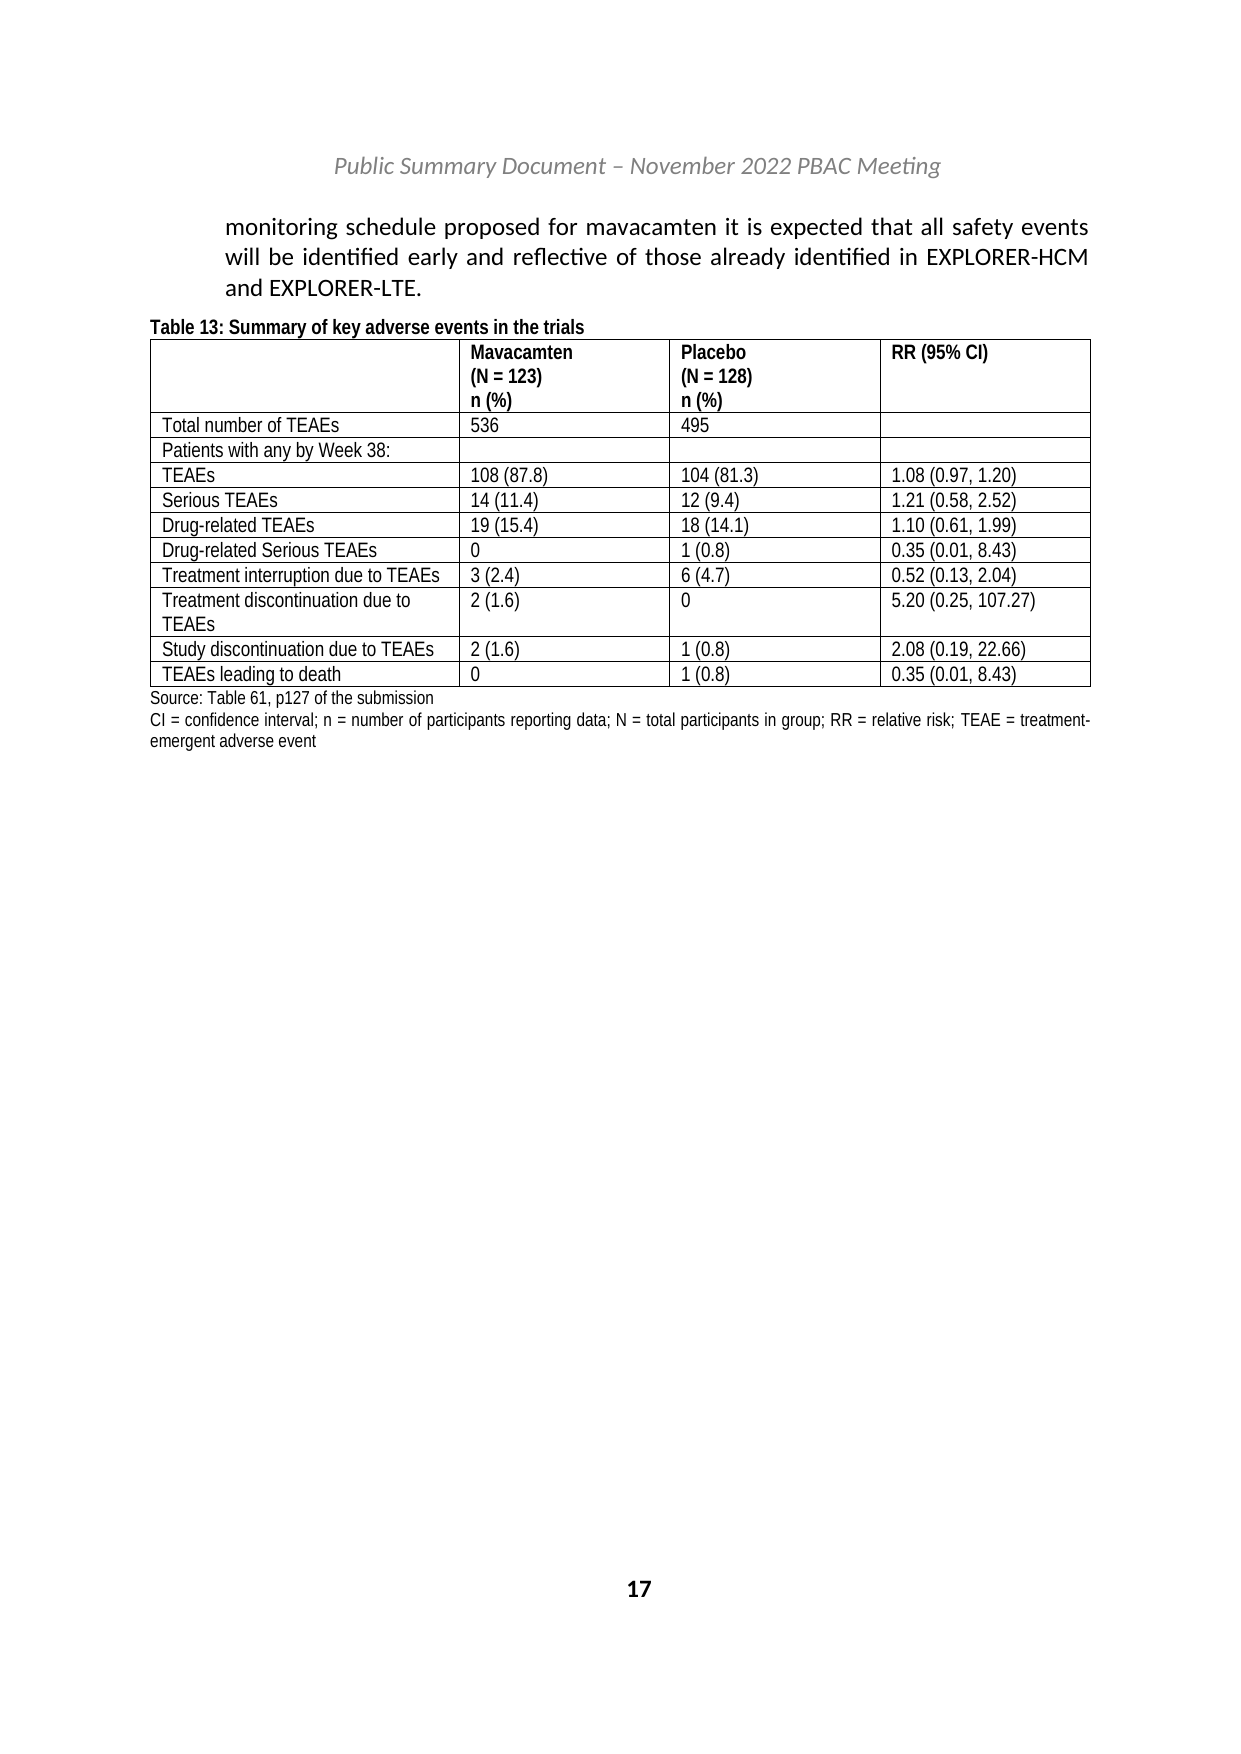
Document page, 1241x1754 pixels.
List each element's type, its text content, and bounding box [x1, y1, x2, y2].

table_cell Drug-related Serious TEAEs [151, 538, 459, 562]
table_cell 1.21 (0.58, 2.52) [881, 488, 1090, 512]
table_cell 6 (4.7) [670, 563, 880, 587]
table_cell 0.35 (0.01, 8.43) [881, 662, 1090, 686]
table_cell 12 (9.4) [670, 488, 880, 512]
table_cell Study discontinuation due to TEAEs [151, 637, 459, 661]
table_cell TEAEs [151, 463, 459, 487]
table_cell Treatment discontinuation due to TEAEs [151, 588, 459, 636]
table_header Mavacamten (N = 123) n (%) [460, 340, 669, 412]
table_cell 2 (1.6) [460, 588, 669, 636]
table_cell Patients with any by Week 38: [151, 438, 459, 462]
table_cell [881, 438, 1090, 462]
table_cell 18 (14.1) [670, 513, 880, 537]
table_cell 1.10 (0.61, 1.99) [881, 513, 1090, 537]
table_cell [881, 413, 1090, 437]
table_cell TEAEs leading to death [151, 662, 459, 686]
text Source: Table 61, p127 of the submission [150, 687, 1090, 708]
table_cell [670, 438, 880, 462]
table_cell 108 (87.8) [460, 463, 669, 487]
table_cell 0 [460, 662, 669, 686]
table_cell 1 (0.8) [670, 662, 880, 686]
table_cell [460, 438, 669, 462]
table_cell 0.52 (0.13, 2.04) [881, 563, 1090, 587]
table_cell 1 (0.8) [670, 637, 880, 661]
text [150, 211, 1090, 303]
table_header Placebo (N = 128) n (%) [670, 340, 880, 412]
table_cell 0.35 (0.01, 8.43) [881, 538, 1090, 562]
table_cell 3 (2.4) [460, 563, 669, 587]
table_header [151, 340, 459, 412]
table_cell 536 [460, 413, 669, 437]
table_cell 5.20 (0.25, 107.27) [881, 588, 1090, 636]
table_cell Treatment interruption due to TEAEs [151, 563, 459, 587]
table_cell 495 [670, 413, 880, 437]
table_cell 0 [460, 538, 669, 562]
table_cell Drug-related TEAEs [151, 513, 459, 537]
table_cell 1 (0.8) [670, 538, 880, 562]
table_cell 19 (15.4) [460, 513, 669, 537]
subtitle Table 13: Summary of key adverse events in the trials [150, 315, 1090, 339]
table_cell Serious TEAEs [151, 488, 459, 512]
table_cell 104 (81.3) [670, 463, 880, 487]
table_cell Total number of TEAEs [151, 413, 459, 437]
table_cell 2.08 (0.19, 22.66) [881, 637, 1090, 661]
table_cell 14 (11.4) [460, 488, 669, 512]
table_cell 2 (1.6) [460, 637, 669, 661]
table_header RR (95% CI) [881, 340, 1090, 412]
text CI = confidence interval; n = number of participants reporting data; N = total participants in group; RR = relative risk; TEAE = treatment-emergent adverse event [150, 708, 1090, 752]
table_cell 1.08 (0.97, 1.20) [881, 463, 1090, 487]
table_cell 0 [670, 588, 880, 636]
